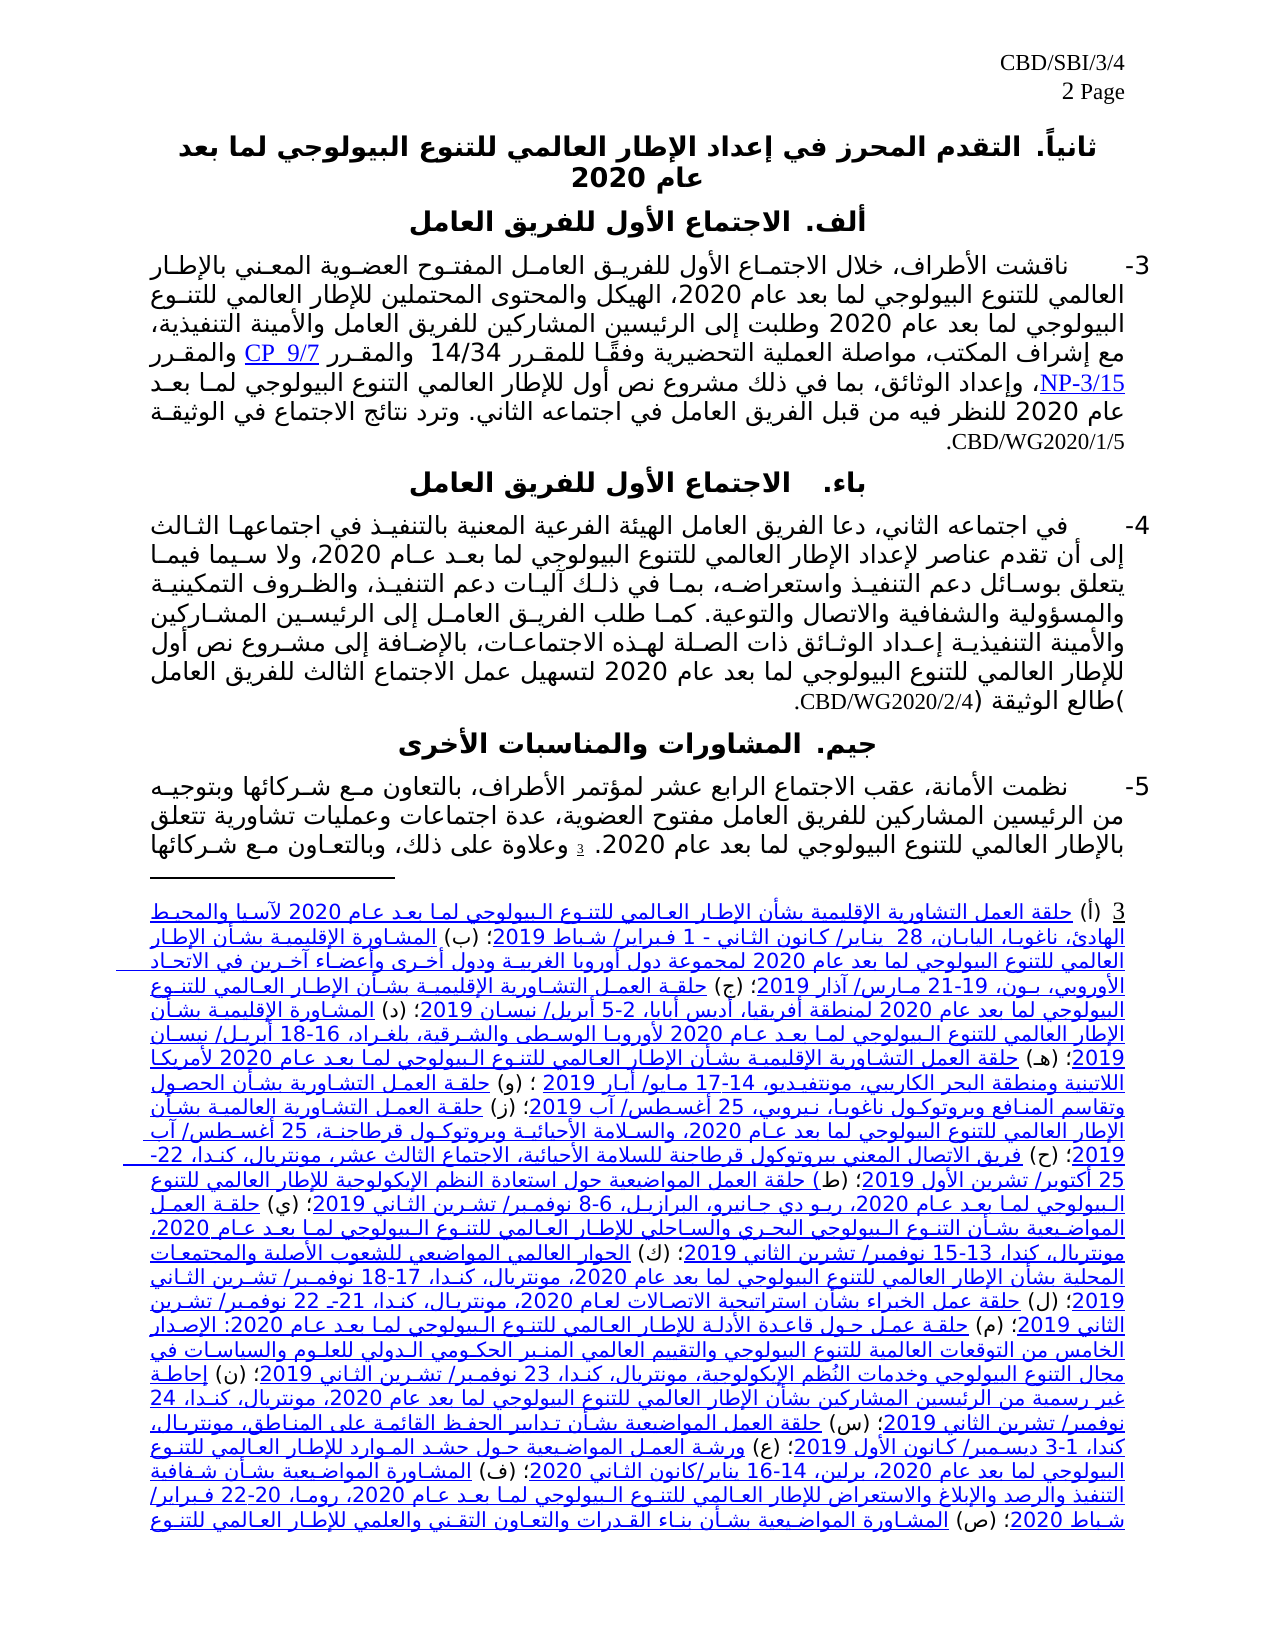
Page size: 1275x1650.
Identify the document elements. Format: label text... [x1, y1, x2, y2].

subtitle جيم. المشاورات والمناسبات الأخرى [150, 728, 1125, 760]
subtitle ثانياً. التقدم المحرز في إعداد الإطار العالمي للتنوع البيولوجي لما بعد عام 2020 [150, 131, 1125, 194]
list نظمت الأمانة، عقب الاجتماع الرابع عشر لمؤتمر الأطراف، بالتعاون مع شركائها وبتوجيه من الرئيسين المشاركين للفريق العامل مفتوح العضوية، عدة اجتماعات وعمليات تشاورية تتعلق بالإطار العالمي للتنوع البيولوجي لما بعد عام 2020. وعلاوة على ذلك، وبالتعاون مع شركائها وبتوجيه من الرئيسين المشاركين، تنظم الأمانة اجتماعات مختلفة تتعلق بالإطار العالمي للتنوع البيولوجي لما بعد عام 2020 طوال الفترة المتبقية من عام 2020. وبالإضافة إلى ذلك من خلال المقرر 14/34، حُثت الأطراف وغيرها من الكيانات على تيسير عقد الحوارات بشأن الإطار العالمي للتنوع البيولوجي لما بعد عام 2020 وإتاحة نتائج هذه الحوارات من خلال آلية غرفة تبادل المعلومات التابعة للاتفاقية والوسائل المناسبة الأخرى. واستجابة لهذا الطلب، نُظمت العديد من الأحداث. وفي أوقات زمنية مختلفة، كانت هناك أيضاً طلبات بشأن الطلبات المتعلقة بالإطار العالمي للتنوع البيولوجي لما بعد عام 2020. وقد استخدمت نتائج هذه المشاورات والتقديمات في إعداد الوثائق المتعلقة بالإطار العالمي للتنوع البيولوجي لما بعد عام 2020، ووثائق للاجتماع الثالث للهيئة الفرعية للتنفيذ، حسب الاقتضاء. [150, 772, 1125, 860]
list في اجتماعه الثاني، دعا الفريق العامل الهيئة الفرعية المعنية بالتنفيذ في اجتماعها الثالث إلى أن تقدم عناصر لإعداد الإطار العالمي للتنوع البيولوجي لما بعد عام 2020، ولا سيما فيما يتعلق بوسائل دعم التنفيذ واستعراضه، بما في ذلك آليات دعم التنفيذ، والظروف التمكينية والمسؤولية والشفافية والاتصال والتوعية. كما طلب الفريق العامل إلى الرئيسين المشاركين والأمينة التنفيذية إعداد الوثائق ذات الصلة لهذه الاجتماعات، بالإضافة إلى مشروع نص أول للإطار العالمي للتنوع البيولوجي لما بعد عام 2020 لتسهيل عمل الاجتماع الثالث للفريق العامل )طالع الوثيقة (CBD/WG2020/2/4. [150, 511, 1125, 716]
subtitle ألف. الاجتماع الأول للفريق العامل [150, 207, 1125, 238]
list ناقشت الأطراف، خلال الاجتماع الأول للفريق العامل المفتوح العضوية المعني بالإطار العالمي للتنوع البيولوجي لما بعد عام 2020، الهيكل والمحتوى المحتملين للإطار العالمي للتنوع البيولوجي لما بعد عام 2020 وطلبت إلى الرئيسين المشاركين للفريق العامل والأمينة التنفيذية، مع إشراف المكتب، مواصلة العملية التحضيرية وفقًا للمقرر 14/34 والمقرر CP 9/7 والمقرر NP-3/15، وإعداد الوثائق، بما في ذلك مشروع نص أول للإطار العالمي التنوع البيولوجي لما بعد عام 2020 للنظر فيه من قبل الفريق العامل في اجتماعه الثاني. وترد نتائج الاجتماع في الوثيقة CBD/WG2020/1/5. [150, 251, 1125, 455]
subtitle باء. الاجتماع الأول للفريق العامل [150, 467, 1125, 499]
